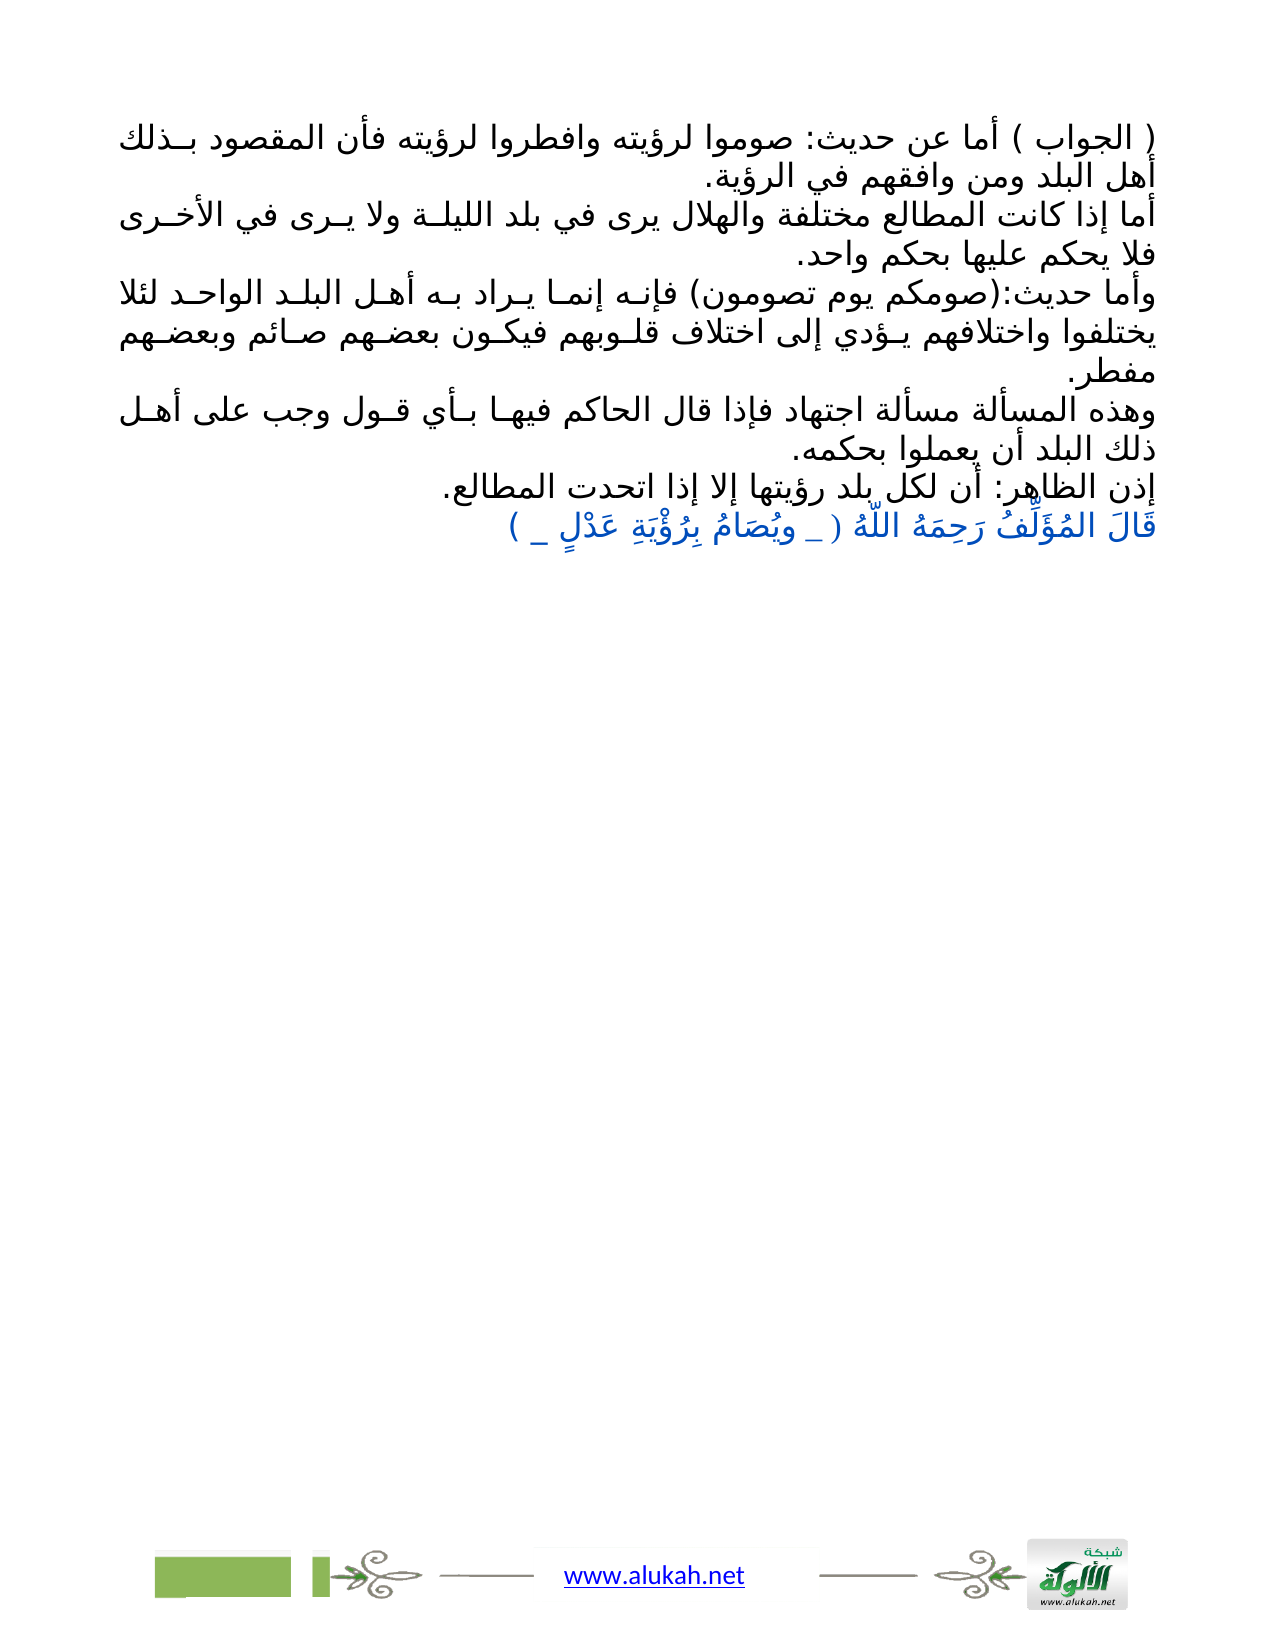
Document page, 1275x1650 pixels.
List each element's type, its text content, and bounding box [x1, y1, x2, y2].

text وأما حديث:(صومكم يوم تصومون) فإنه إنما يراد به أهل البلد الواحد لئلا يختلفوا واختلافهم يؤدي إلى اختلاف قلوبهم فيكون بعضهم صائم وبعضهم مفطر. [118, 273, 1157, 390]
text أما إذا كانت المطالع مختلفة والهلال يرى في بلد الليلة ولا يرى في الأخرى فلا يحكم عليها بحكم واحد. [118, 196, 1157, 273]
text وهذه المسألة مسألة اجتهاد فإذا قال الحاكم فيها بأي قول وجب على أهل ذلك البلد أن يعملوا بحكمه. إذن الظاهر: أن لكل بلد رؤيتها إلا إذا اتحدت المطالع. [118, 390, 1157, 507]
text قَالَ المُؤَلِّفُ رَحِمَهُ اللّهُ ( _ ويُصَامُ بِرُؤْيَةِ عَدْلٍ _ ) [118, 507, 1157, 546]
text ( الجواب ) أما عن حديث: صوموا لرؤيته وافطروا لرؤيته فأن المقصود بذلك أهل البلد ومن وافقهم في الرؤية. [118, 118, 1157, 196]
picture [153, 1535, 1129, 1617]
